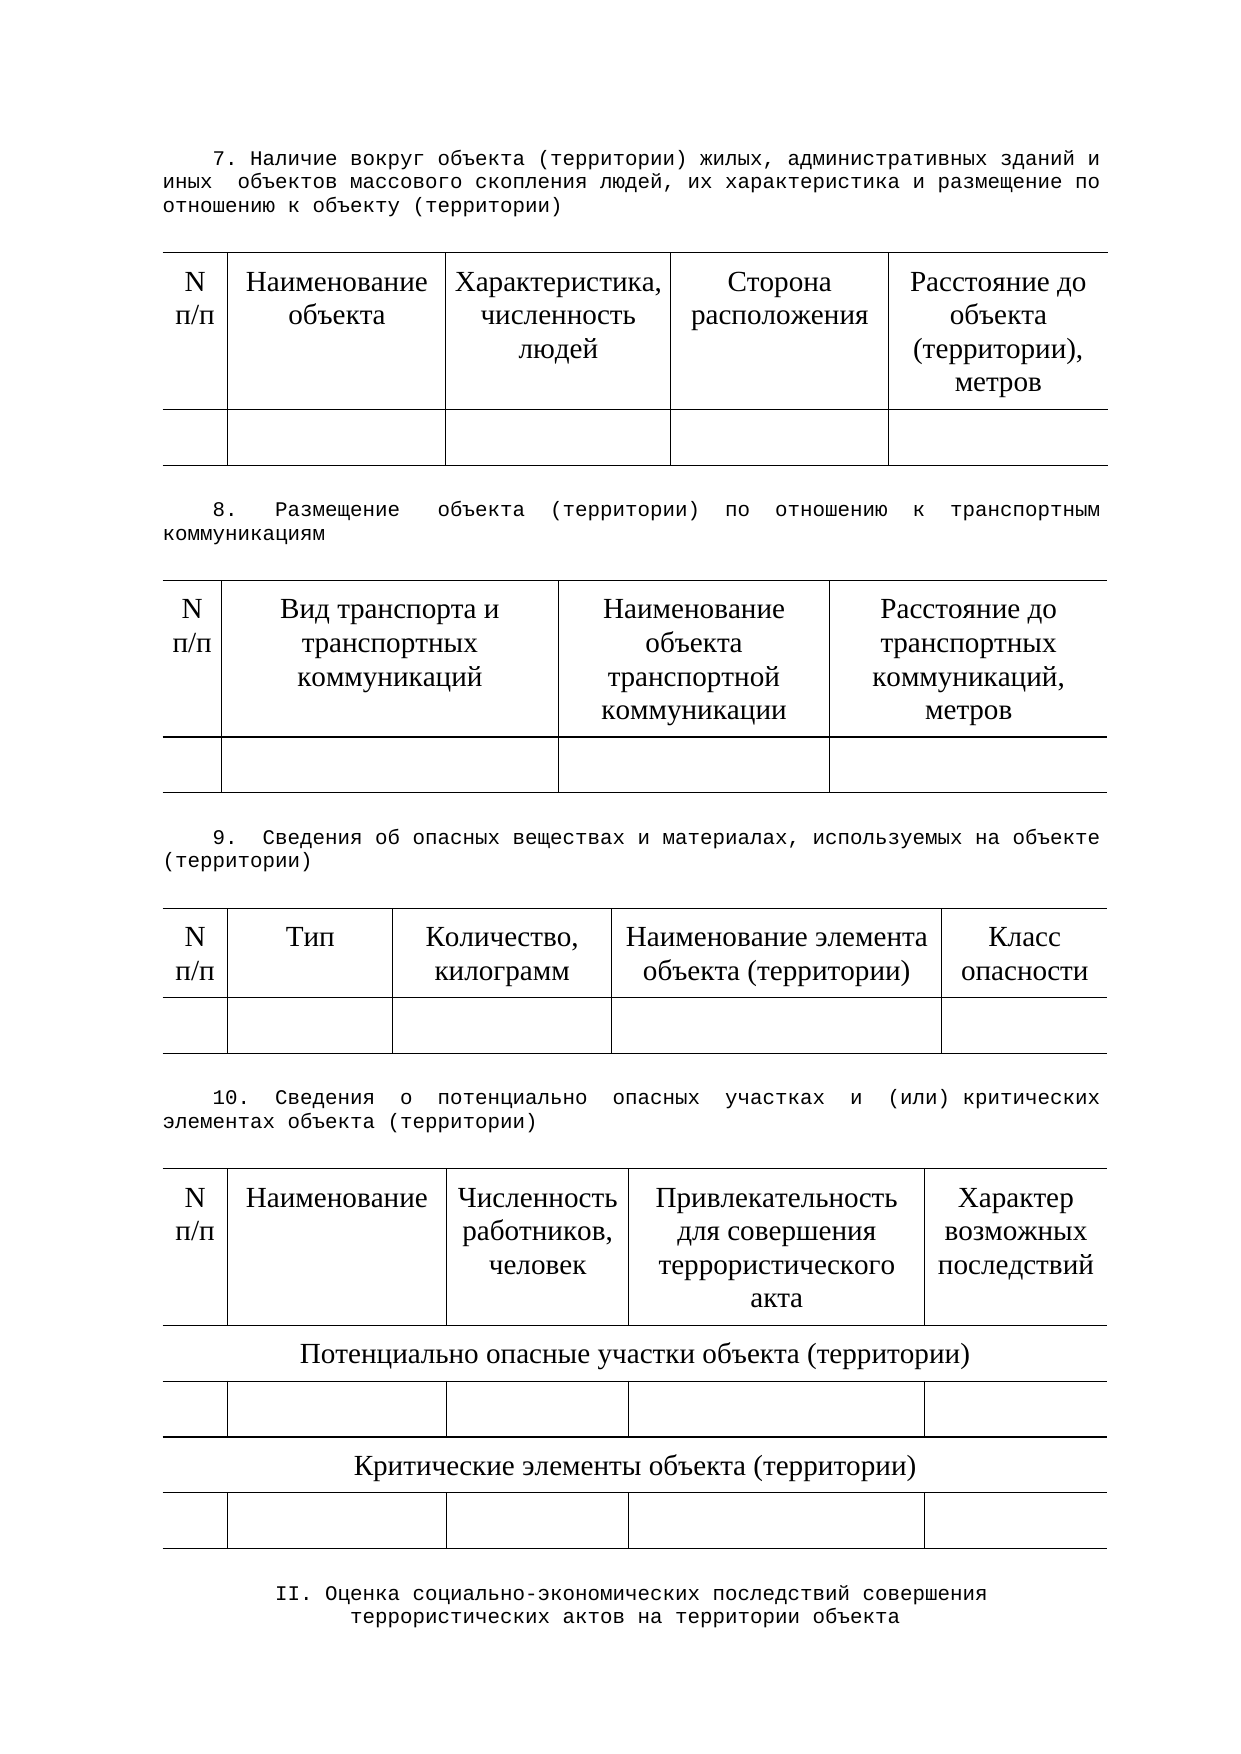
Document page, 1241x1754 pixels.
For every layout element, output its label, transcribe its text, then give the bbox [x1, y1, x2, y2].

table_cell [163, 738, 221, 792]
table_cell [830, 738, 1107, 792]
table_cell [222, 738, 558, 792]
table_cell [163, 410, 227, 464]
table_cell Потенциально опасные участки объекта (территории) [163, 1326, 1107, 1381]
text II. Оценка социально-экономических последствий совершения [162, 1583, 1107, 1606]
table_header Вид транспорта и транспортных коммуникаций [222, 581, 558, 736]
table_header Наименование элемента объекта (территории) [612, 909, 941, 997]
table_header Наименование [228, 1169, 446, 1325]
table_cell [925, 1493, 1107, 1548]
table_cell [612, 998, 941, 1053]
table_cell [559, 738, 829, 792]
text террористических актов на территории объекта [162, 1606, 1107, 1630]
table_header Наименование объекта [228, 253, 445, 409]
table_cell [446, 410, 670, 464]
table_cell [163, 1382, 227, 1436]
text 9. Сведения об опасных веществах и материалах, используемых на объекте [162, 827, 1107, 850]
table_cell [447, 1493, 628, 1548]
table_header Характеристика, численность людей [446, 253, 670, 409]
table_header Привлекательность для совершения террористического акта [629, 1169, 924, 1325]
table_cell [889, 410, 1107, 464]
table_cell [942, 998, 1107, 1053]
text 8. Размещение объекта (территории) по отношению к транспортным [162, 499, 1107, 523]
table_cell [925, 1382, 1107, 1436]
table_header N п/п [163, 1169, 227, 1325]
table_cell Критические элементы объекта (территории) [163, 1438, 1107, 1492]
text иных объектов массового скопления людей, их характеристика и размещение по [162, 171, 1107, 195]
table_header Расстояние до транспортных коммуникаций, метров [830, 581, 1107, 736]
table_header Характер возможных последствий [925, 1169, 1107, 1325]
table_cell [393, 998, 611, 1053]
table_cell [163, 1493, 227, 1548]
table_header Наименование объекта транспортной коммуникации [559, 581, 829, 736]
table_cell [447, 1382, 628, 1436]
table_cell [163, 998, 227, 1053]
table_header N п/п [163, 253, 227, 409]
table_header Класс опасности [942, 909, 1107, 997]
table_header Численность работников, человек [447, 1169, 628, 1325]
text (территории) [162, 850, 1107, 874]
table_header Расстояние до объекта (территории), метров [889, 253, 1107, 409]
text 7. Наличие вокруг объекта (территории) жилых, административных зданий и [162, 148, 1107, 171]
text 10. Сведения о потенциально опасных участках и (или) критических [162, 1087, 1107, 1111]
table_cell [629, 1493, 924, 1548]
table_header N п/п [163, 581, 221, 736]
table_cell [228, 410, 445, 464]
text коммуникациям [162, 523, 1107, 546]
table_cell [671, 410, 888, 464]
table_cell [228, 1493, 446, 1548]
text элементах объекта (территории) [162, 1111, 1107, 1135]
table_cell [629, 1382, 924, 1436]
table_header N п/п [163, 909, 227, 997]
table_header Количество, килограмм [393, 909, 611, 997]
table_header Тип [228, 909, 392, 997]
text отношению к объекту (территории) [162, 195, 1107, 219]
table_header Сторона расположения [671, 253, 888, 409]
table_cell [228, 1382, 446, 1436]
table_cell [228, 998, 392, 1053]
